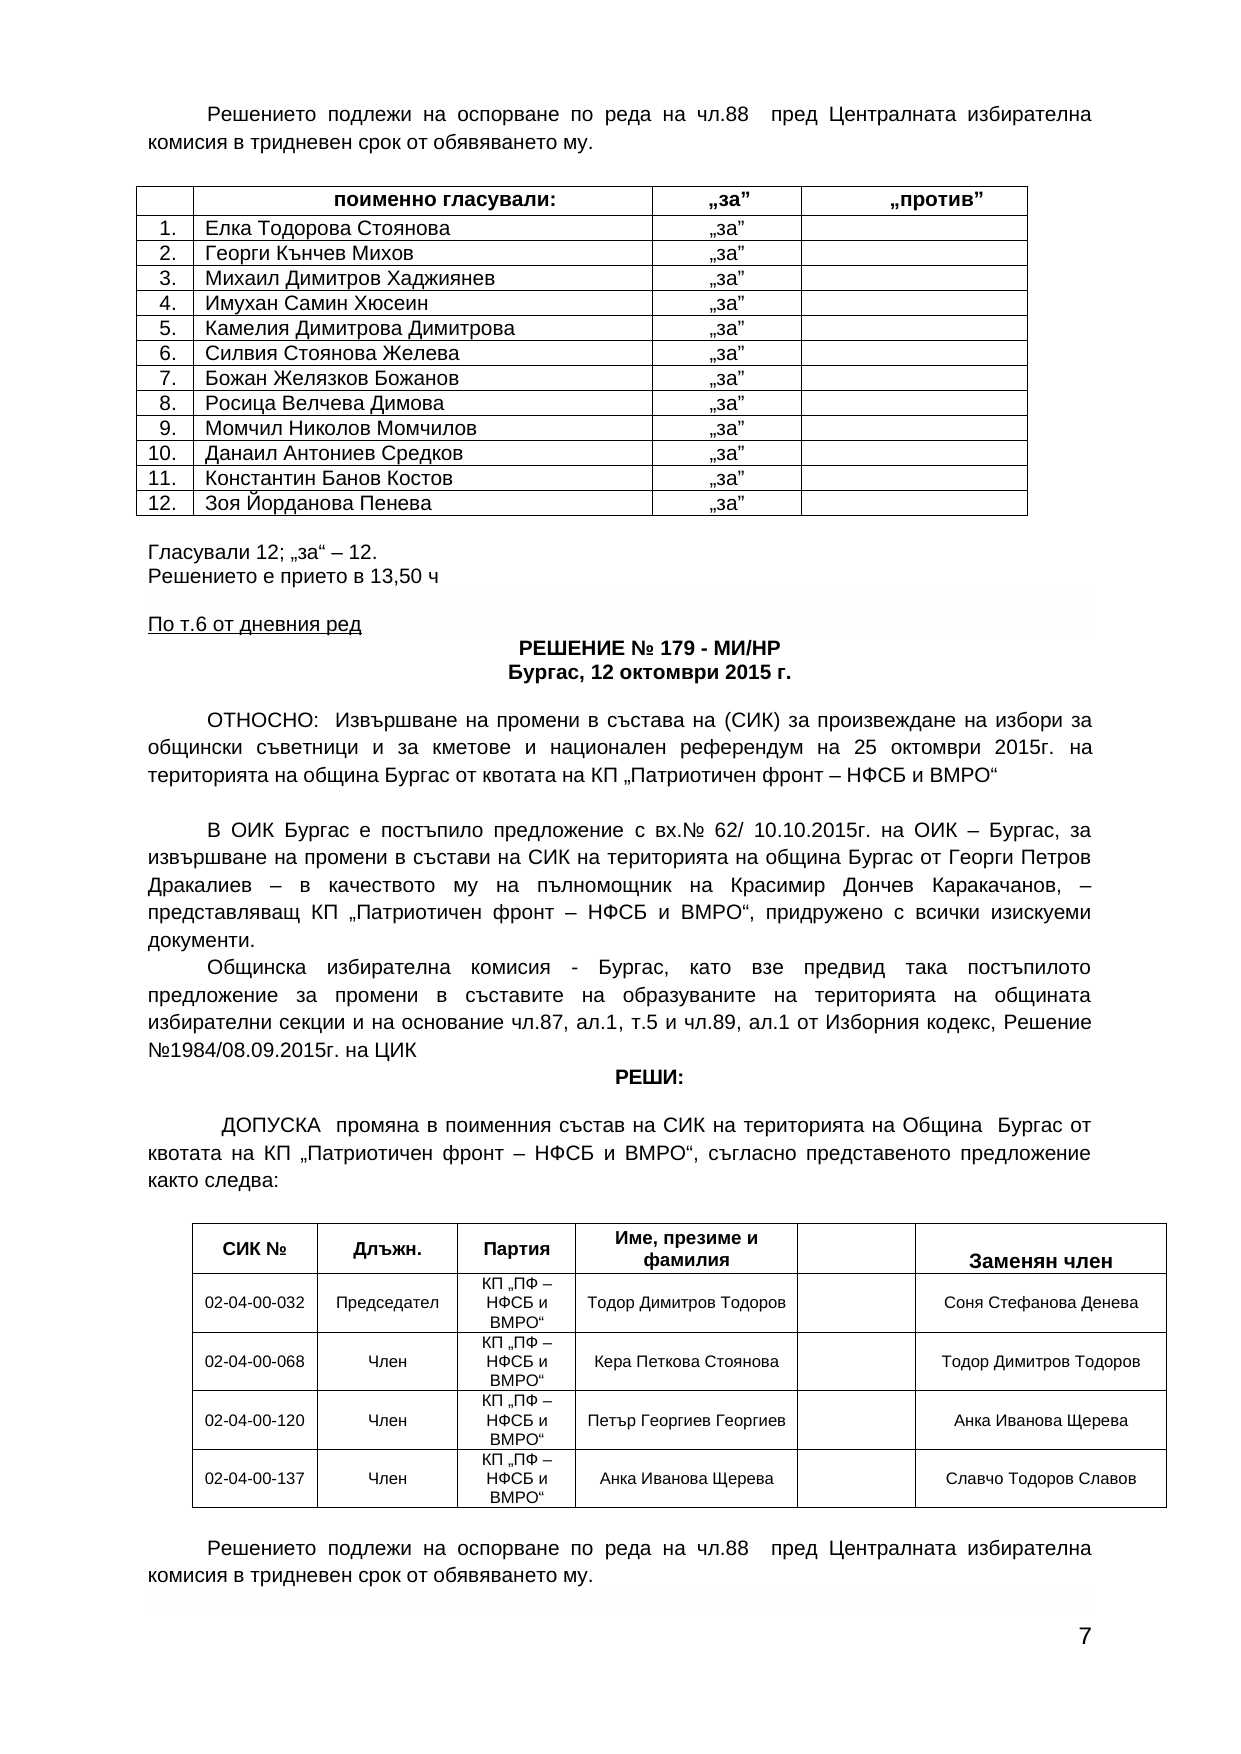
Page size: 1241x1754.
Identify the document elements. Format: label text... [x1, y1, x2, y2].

table_cell Член [318, 1391, 457, 1449]
table_cell „за” [653, 266, 801, 290]
text ДОПУСКА промяна в поименния състав на СИК на територията на Община Бургас от квотата на КП „Патриотичен фронт – НФСБ и ВМРО“, съгласно представеното предложение както следва: [148, 1113, 1092, 1192]
table_cell Председател [318, 1274, 457, 1332]
table_cell 02-04-00-137 [193, 1450, 317, 1507]
table_cell [802, 391, 1027, 415]
table_cell [802, 341, 1027, 365]
table_header Име, презиме и фамилия [576, 1224, 797, 1273]
table_cell Божан Желязков Божанов [194, 366, 652, 390]
table_cell Кера Петкова Стоянова [576, 1333, 797, 1390]
table_cell 5. [137, 316, 193, 340]
text В ОИК Бургас е постъпило предложение с вх.№ 62/ 10.10.2015г. на ОИК – Бургас, за извършване на промени в състави на СИК на територията на община Бургас от Георги Петров Дракалиев – в качеството му на пълномощник на Красимир Дончев Каракачанов, –представляващ КП „Патриотичен фронт – НФСБ и ВМРО“, придружено с всички изискуеми документи. [148, 818, 1092, 952]
table_cell 2. [137, 241, 193, 265]
table_cell Анка Иванова Щерева [576, 1450, 797, 1507]
table_cell КП „ПФ – НФСБ и ВМРО“ [458, 1274, 575, 1332]
table_cell 1. [137, 216, 193, 240]
table_cell 4. [137, 291, 193, 315]
table_cell 8. [137, 391, 193, 415]
table_cell „за” [653, 366, 801, 390]
table_cell 10. [137, 441, 193, 465]
table_cell Анка Иванова Щерева [916, 1391, 1166, 1449]
table_cell „за” [653, 391, 801, 415]
table_cell „за” [653, 316, 801, 340]
table_cell 02-04-00-032 [193, 1274, 317, 1332]
table_cell Силвия Стоянова Желева [194, 341, 652, 365]
table_header „против” [802, 187, 1027, 215]
text Бургас, 12 октомври 2015 г. [148, 660, 1092, 684]
table_cell 7. [137, 366, 193, 390]
table_cell 02-04-00-120 [193, 1391, 317, 1449]
table_cell [798, 1333, 915, 1390]
table_cell [802, 466, 1027, 490]
table_cell [798, 1274, 915, 1332]
table_header Заменян член [916, 1224, 1166, 1273]
table_cell Росица Велчева Димова [194, 391, 652, 415]
table_cell Тодор Димитров Тодоров [576, 1274, 797, 1332]
table_header „за” [653, 187, 801, 215]
table_cell Михаил Димитров Хаджиянев [194, 266, 652, 290]
table_cell [802, 216, 1027, 240]
table_cell [802, 441, 1027, 465]
table_cell „за” [653, 341, 801, 365]
table_cell [802, 366, 1027, 390]
table_header Партия [458, 1224, 575, 1273]
text По т.6 от дневния ред [148, 612, 1092, 636]
table_cell Имухан Самин Хюсеин [194, 291, 652, 315]
text Решението е прието в 13,50 ч [148, 564, 1092, 588]
table_cell [802, 316, 1027, 340]
table_cell Момчил Николов Момчилов [194, 416, 652, 440]
table_cell „за” [653, 466, 801, 490]
table_cell Елка Тодорова Стоянова [194, 216, 652, 240]
table_cell „за” [653, 416, 801, 440]
table_cell Камелия Димитрова Димитрова [194, 316, 652, 340]
text Решението подлежи на оспорване по реда на чл.88 пред Централната избирателна комисия в тридневен срок от обявяването му. [148, 1536, 1092, 1587]
table_cell „за” [653, 491, 801, 515]
table_header Длъжн. [318, 1224, 457, 1273]
text РЕШИ: [148, 1065, 1092, 1089]
table_cell 12. [137, 491, 193, 515]
table_cell „за” [653, 241, 801, 265]
table_cell Соня Стефанова Денева [916, 1274, 1166, 1332]
table_cell 3. [137, 266, 193, 290]
table_cell [802, 266, 1027, 290]
table_cell [802, 241, 1027, 265]
table_cell [798, 1391, 915, 1449]
table_cell „за” [653, 216, 801, 240]
table_cell [802, 416, 1027, 440]
table_cell КП „ПФ – НФСБ и ВМРО“ [458, 1333, 575, 1390]
table_cell [802, 491, 1027, 515]
text Общинска избирателна комисия - Бургас, като взе предвид така постъпилото предложение за промени в съставите на образуваните на територията на общината избирателни секции и на основание чл.87, ал.1, т.5 и чл.89, ал.1 от Изборния кодекс, Решение №1984/08.09.2015г. на ЦИК [148, 955, 1092, 1062]
table_cell „за” [653, 441, 801, 465]
table_header [137, 187, 193, 215]
table_cell „за” [653, 291, 801, 315]
table_cell Георги Кънчев Михов [194, 241, 652, 265]
table_cell Петър Георгиев Георгиев [576, 1391, 797, 1449]
table_cell Славчо Тодоров Славов [916, 1450, 1166, 1507]
text РЕШЕНИЕ № 179 - МИ/НР [148, 636, 1092, 660]
table_cell КП „ПФ – НФСБ и ВМРО“ [458, 1450, 575, 1507]
table_header поименно гласували: [194, 187, 652, 215]
table_cell 6. [137, 341, 193, 365]
table_cell Член [318, 1333, 457, 1390]
table_cell КП „ПФ – НФСБ и ВМРО“ [458, 1391, 575, 1449]
table_cell [798, 1450, 915, 1507]
table_header СИК № [193, 1224, 317, 1273]
table_cell Тодор Димитров Тодоров [916, 1333, 1166, 1390]
table_cell 11. [137, 466, 193, 490]
table_cell Член [318, 1450, 457, 1507]
table_cell 9. [137, 416, 193, 440]
text ОТНОСНО: Извършване на промени в състава на (СИК) за произвеждане на избори за общински съветници и за кметове и национален референдум на 25 октомври 2015г. на територията на община Бургас от квотата на КП „Патриотичен фронт – НФСБ и ВМРО“ [148, 708, 1092, 787]
table_cell Данаил Антониев Средков [194, 441, 652, 465]
table_cell 02-04-00-068 [193, 1333, 317, 1390]
text Решението подлежи на оспорване по реда на чл.88 пред Централната избирателна комисия в тридневен срок от обявяването му. [148, 102, 1092, 154]
table_cell [802, 291, 1027, 315]
table_header [798, 1224, 915, 1273]
table_cell Зоя Йорданова Пенева [194, 491, 652, 515]
table_cell Константин Банов Костов [194, 466, 652, 490]
text Гласували 12; „за“ – 12. [148, 540, 1092, 564]
